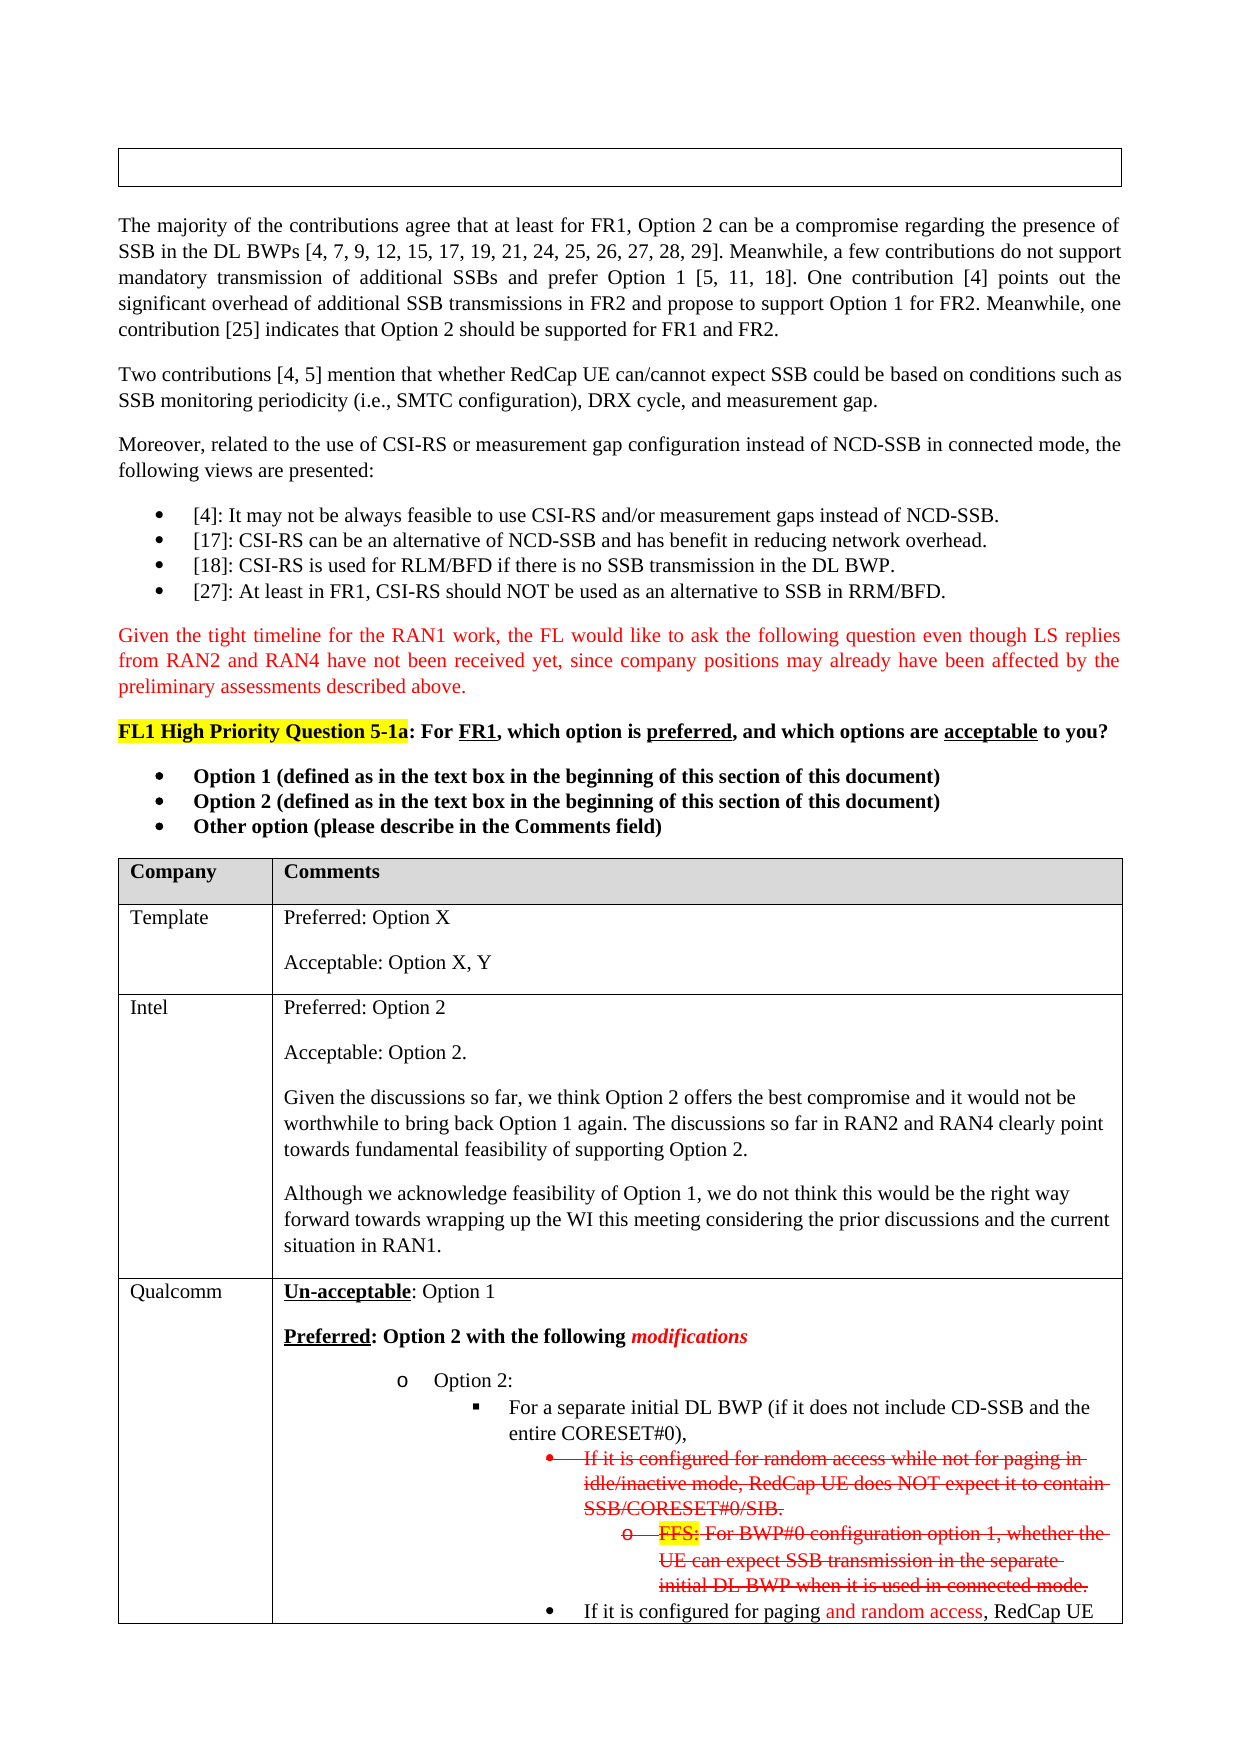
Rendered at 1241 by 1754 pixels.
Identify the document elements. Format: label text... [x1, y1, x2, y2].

list Option 2 (defined as in the text box in the beginning of this section of this document) [156, 789, 1122, 813]
text Two contributions [4, 5] mention that whether RedCap UE can/cannot expect SSB could be based on conditions such as SSB monitoring periodicity (i.e., SMTC configuration), DRX cycle, and measurement gap. [118, 362, 1122, 412]
list [27]: At least in FR1, CSI-RS should NOT be used as an alternative to SSB in RRM/BFD. [156, 578, 1122, 603]
table_cell Intel [119, 995, 272, 1278]
table_cell Preferred: Option X Acceptable: Option X, Y [273, 905, 1122, 994]
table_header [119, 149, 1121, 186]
list [4]: It may not be always feasible to use CSI-RS and/or measurement gaps instead of NCD-SSB. [156, 503, 1122, 527]
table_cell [273, 1279, 1122, 1623]
text FL1 High Priority Question 5-1a: For FR1, which option is preferred, and which options are acceptable to you? [408, 719, 1122, 743]
table_cell Template [119, 905, 272, 994]
text Moreover, related to the use of CSI-RS or measurement gap configuration instead of NCD-SSB in connected mode, the following views are presented: [118, 432, 1122, 482]
list [17]: CSI-RS can be an alternative of NCD-SSB and has benefit in reducing network overhead. [156, 528, 1122, 552]
table_cell Preferred: Option 2 Acceptable: Option 2. Given the discussions so far, we think Option 2 offers the best compromise and it would not be worthwhile to bring back Option 1 again. The discussions so far in RAN2 and RAN4 clearly point towards fundamental feasibility of supporting Option 2. Although we acknowledge feasibility of Option 1, we do not think this would be the right way forward towards wrapping up the WI this meeting considering the prior discussions and the current situation in RAN1. [273, 995, 1122, 1278]
list Other option (please describe in the Comments field) [156, 814, 1122, 838]
table_header Company [119, 859, 272, 904]
list [18]: CSI-RS is used for RLM/BFD if there is no SSB transmission in the DL BWP. [156, 553, 1122, 577]
list Option 1 (defined as in the text box in the beginning of this section of this document) [156, 764, 1122, 788]
text The majority of the contributions agree that at least for FR1, Option 2 can be a compromise regarding the presence of SSB in the DL BWPs [4, 7, 9, 12, 15, 17, 19, 21, 24, 25, 26, 27, 28, 29]. Meanwhile, a few contributions do not support mandatory transmission of additional SSBs and prefer Option 1 [5, 11, 18]. One contribution [4] points out the significant overhead of additional SSB transmissions in FR2 and propose to support Option 1 for FR2. Meanwhile, one contribution [25] indicates that Option 2 should be supported for FR1 and FR2. [118, 187, 1122, 341]
text Given the tight timeline for the RAN1 work, the FL would like to ask the following question even though LS replies from RAN2 and RAN4 have not been received yet, since company positions may already have been affected by the preliminary assessments described above. [118, 622, 1122, 698]
table_cell Qualcomm [119, 1279, 272, 1623]
table_header Comments [273, 859, 1122, 904]
